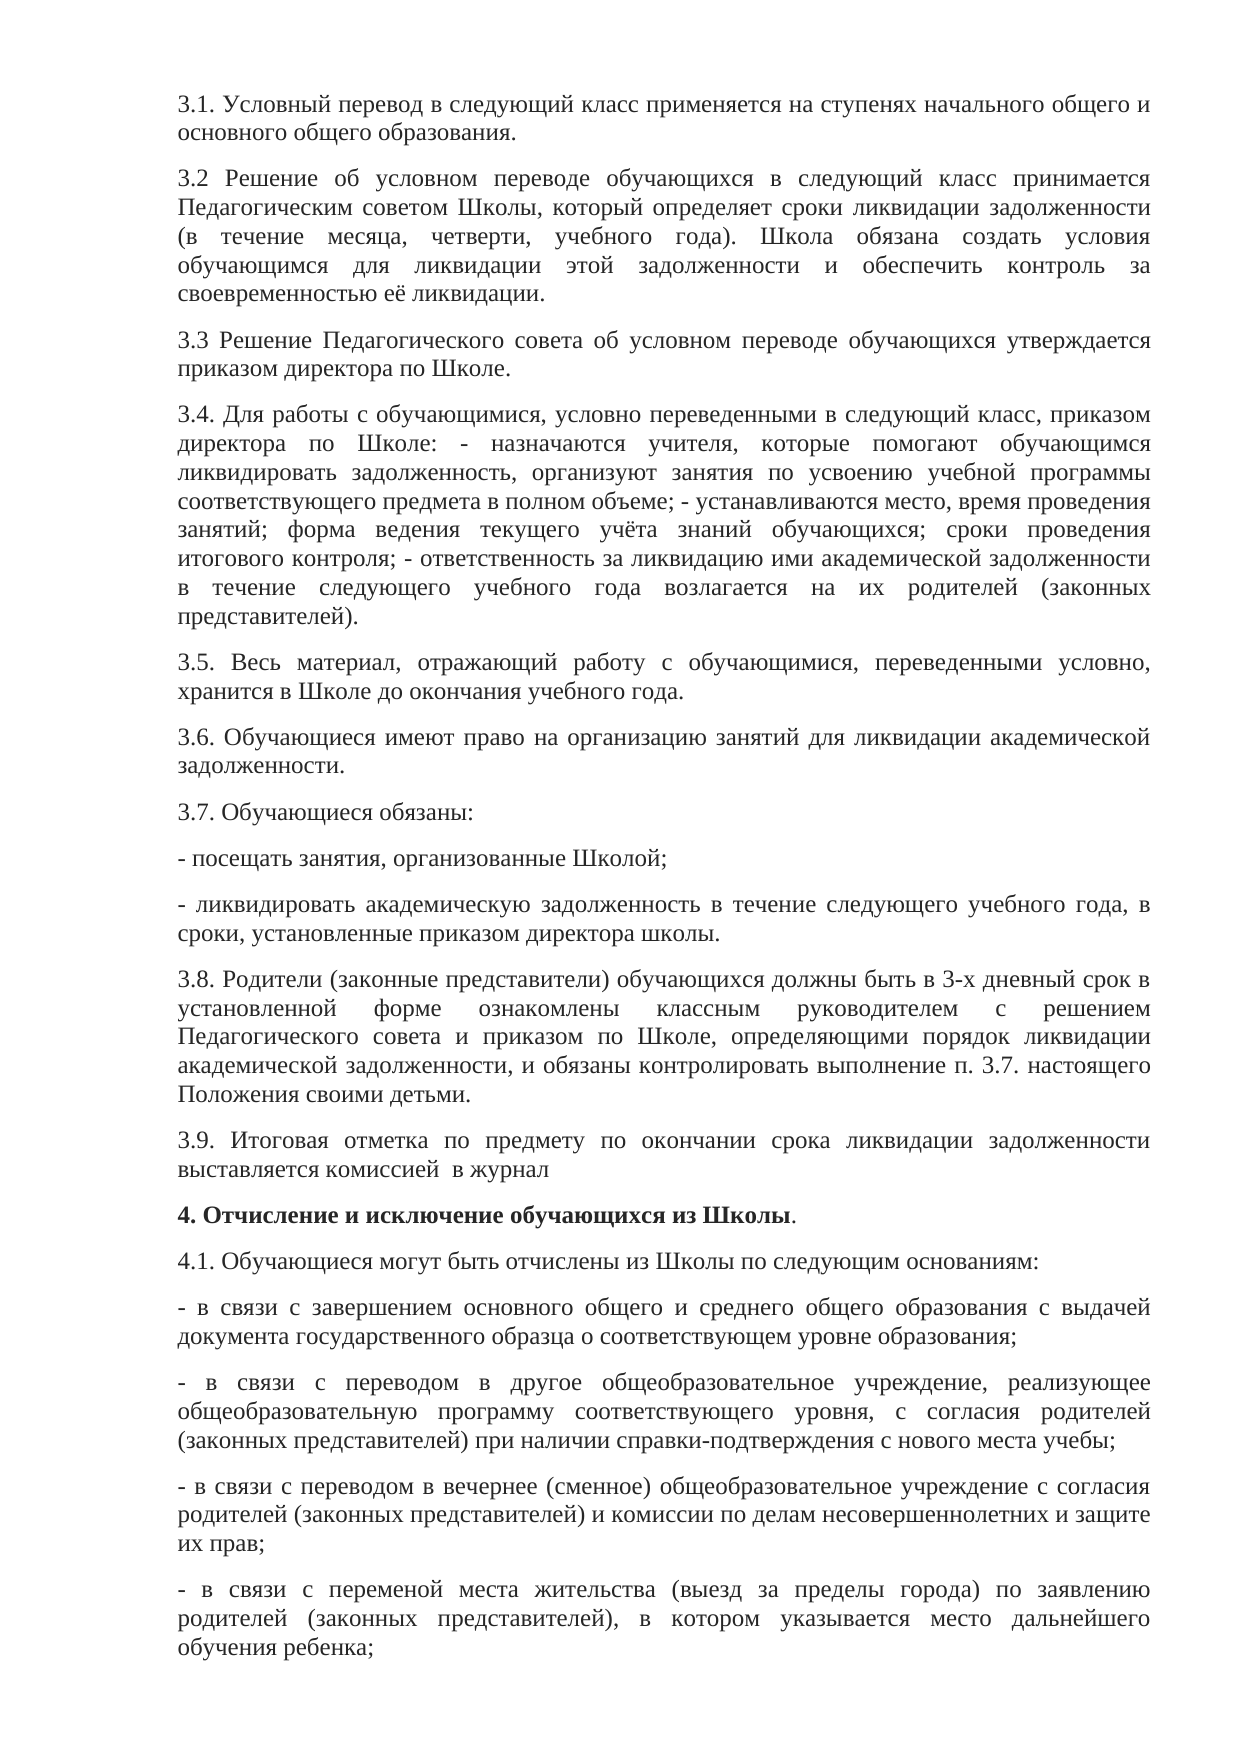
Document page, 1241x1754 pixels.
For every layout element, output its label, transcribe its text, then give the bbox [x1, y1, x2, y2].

text 3.9. Итоговая отметка по предмету по окончании срока ликвидации задолженности выставляется комиссией в журнал [177, 1125, 1152, 1183]
text 4. Отчисление и исключение обучающихся из Школы. [177, 1200, 1152, 1229]
text - в связи с переменой места жительства (выезд за пределы города) по заявлению родителей (законных представителей), в котором указывается место дальнейшего обучения ребенка; [177, 1574, 1152, 1661]
text 4.1. Обучающиеся могут быть отчислены из Школы по следующим основаниям: [177, 1246, 1152, 1275]
text 3.8. Родители (законные представители) обучающихся должны быть в 3-х дневный срок в установленной форме ознакомлены классным руководителем с решением Педагогического совета и приказом по Школе, определяющими порядок ликвидации академической задолженности, и обязаны контролировать выполнение п. 3.7. настоящего Положения своими детьми. [177, 964, 1152, 1108]
text 3.1. Условный перевод в следующий класс применяется на ступенях начального общего и основного общего образования. [177, 89, 1152, 146]
text - в связи с переводом в вечернее (сменное) общеобразовательное учреждение с согласия родителей (законных представителей) и комиссии по делам несовершеннолетних и защите их прав; [177, 1471, 1152, 1557]
text - ликвидировать академическую задолженность в течение следующего учебного года, в сроки, установленные приказом директора школы. [177, 889, 1152, 947]
text 3.5. Весь материал, отражающий работу с обучающимися, переведенными условно, хранится в Школе до окончания учебного года. [177, 647, 1152, 704]
text 3.6. Обучающиеся имеют право на организацию занятий для ликвидации академической задолженности. [177, 722, 1152, 779]
text 3.7. Обучающиеся обязаны: [177, 797, 1152, 826]
text - в связи с переводом в другое общеобразовательное учреждение, реализующее общеобразовательную программу соответствующего уровня, с согласия родителей (законных представителей) при наличии справки-подтверждения с нового места учебы; [177, 1367, 1152, 1453]
text 3.2 Решение об условном переводе обучающихся в следующий класс принимается Педагогическим советом Школы, который определяет сроки ликвидации задолженности (в течение месяца, четверти, учебного года). Школа обязана создать условия обучающимся для ликвидации этой задолженности и обеспечить контроль за своевременностью её ликвидации. [177, 163, 1152, 307]
text 3.3 Решение Педагогического совета об условном переводе обучающихся утверждается приказом директора по Школе. [177, 325, 1152, 382]
text - в связи с завершением основного общего и среднего общего образования с выдачей документа государственного образца о соответствующем уровне образования; [177, 1292, 1152, 1350]
text - посещать занятия, организованные Школой; [177, 843, 1152, 872]
text 3.4. Для работы с обучающимися, условно переведенными в следующий класс, приказом директора по Школе: - назначаются учителя, которые помогают обучающимся ликвидировать задолженность, организуют занятия по усвоению учебной программы соответствующего предмета в полном объеме; - устанавливаются место, время проведения занятий; форма ведения текущего учёта знаний обучающихся; сроки проведения итогового контроля; - ответственность за ликвидацию ими академической задолженности в течение следующего учебного года возлагается на их родителей (законных представителей). [177, 399, 1152, 629]
